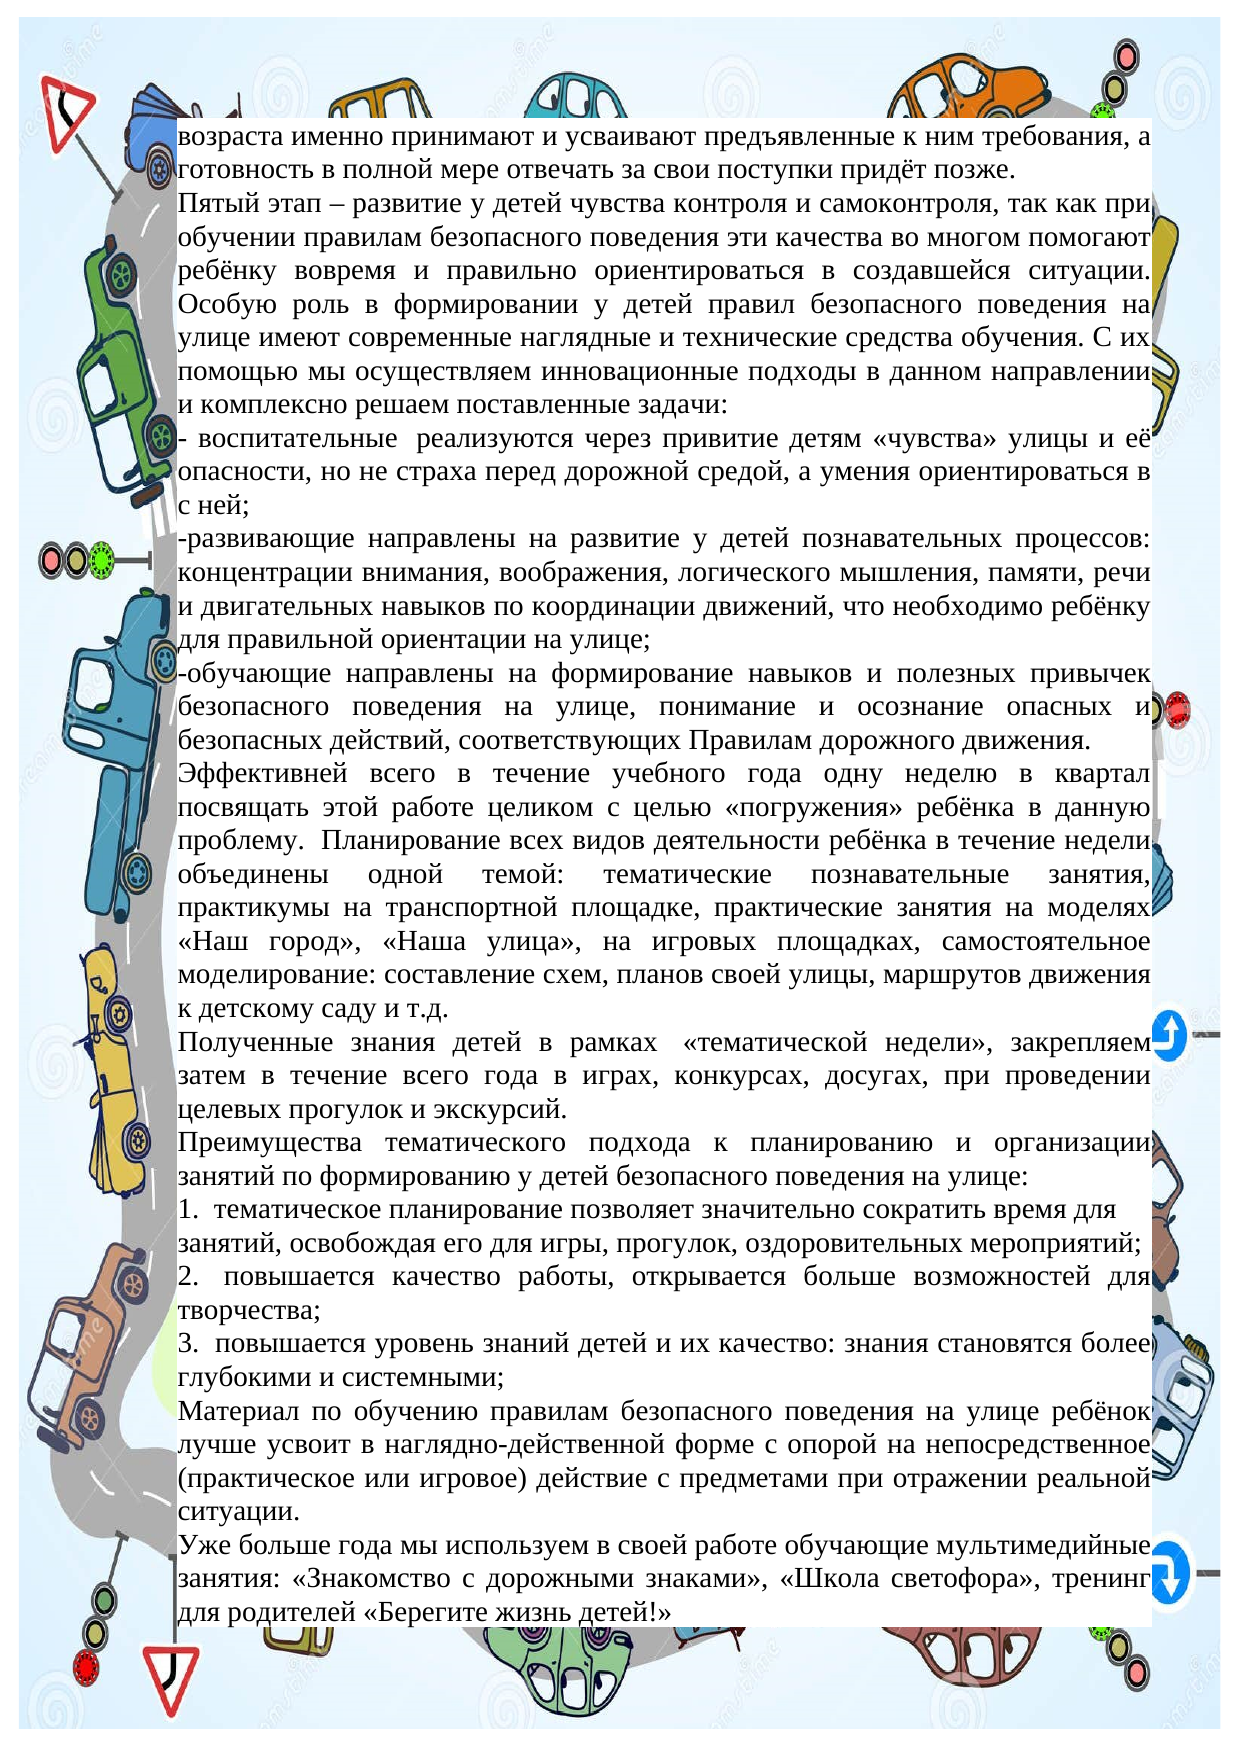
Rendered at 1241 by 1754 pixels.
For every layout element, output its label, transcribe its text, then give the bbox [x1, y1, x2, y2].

text - воспитательные реализуются через привитие детям «чувства» улицы и её опасности, но не страха перед дорожной средой, а умения ориентироваться в с ней; [177, 420, 1152, 521]
text Преимущества тематического подхода к планированию и организации занятий по формированию у детей безопасного поведения на улице: [177, 1124, 1152, 1191]
text -обучающие направлены на формирование навыков и полезных привычек безопасного поведения на улице, понимание и осознание опасных и безопасных действий, соответствующих Правилам дорожного движения. [177, 655, 1152, 755]
text 3. повышается уровень знаний детей и их качество: знания становятся более глубокими и системными; [177, 1326, 1152, 1393]
text Эффективней всего в течение учебного года одну неделю в квартал посвящать этой работе целиком с целью «погружения» ребёнка в данную проблему. Планирование всех видов деятельности ребёнка в течение недели объединены одной темой: тематические познавательные занятия, практикумы на транспортной площадке, практические занятия на моделях «Наш город», «Наша улица», на игровых площадках, самостоятельное моделирование: составление схем, планов своей улицы, маршрутов движения к детскому саду и т.д. [177, 755, 1152, 1024]
text Полученные знания детей в рамках «тематической недели», закрепляем затем в течение всего года в играх, конкурсах, досугах, при проведении целевых прогулок и экскурсий. [177, 1024, 1152, 1124]
text Материал по обучению правилам безопасного поведения на улице ребёнок лучше усвоит в наглядно-действенной форме с опорой на непосредственное (практическое или игровое) действие с предметами при отражении реальной ситуации. [177, 1393, 1152, 1527]
picture [18, 17, 1221, 1729]
text 1. тематическое планирование позволяет значительно сократить время для [177, 1191, 1152, 1225]
text -развивающие направлены на развитие у детей познавательных процессов: концентрации внимания, воображения, логического мышления, памяти, речи и двигательных навыков по координации движений, что необходимо ребёнку для правильной ориентации на улице; [177, 521, 1152, 655]
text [177, 118, 1152, 185]
text Уже больше года мы используем в своей работе обучающие мультимедийные занятия: «Знакомство с дорожными знаками», «Школа светофора», тренинг для родителей «Берегите жизнь детей!» [177, 1527, 1152, 1627]
text 2. повышается качество работы, открывается больше возможностей для творчества; [177, 1258, 1152, 1326]
text занятий, освобождая его для игры, прогулок, оздоровительных мероприятий; [177, 1225, 1152, 1258]
text Пятый этап – развитие у детей чувства контроля и самоконтроля, так как при обучении правилам безопасного поведения эти качества во многом помогают ребёнку вовремя и правильно ориентироваться в создавшейся ситуации. Особую роль в формировании у детей правил безопасного поведения на улице имеют современные наглядные и технические средства обучения. С их помощью мы осуществляем инновационные подходы в данном направлении и комплексно решаем поставленные задачи: [177, 185, 1152, 420]
